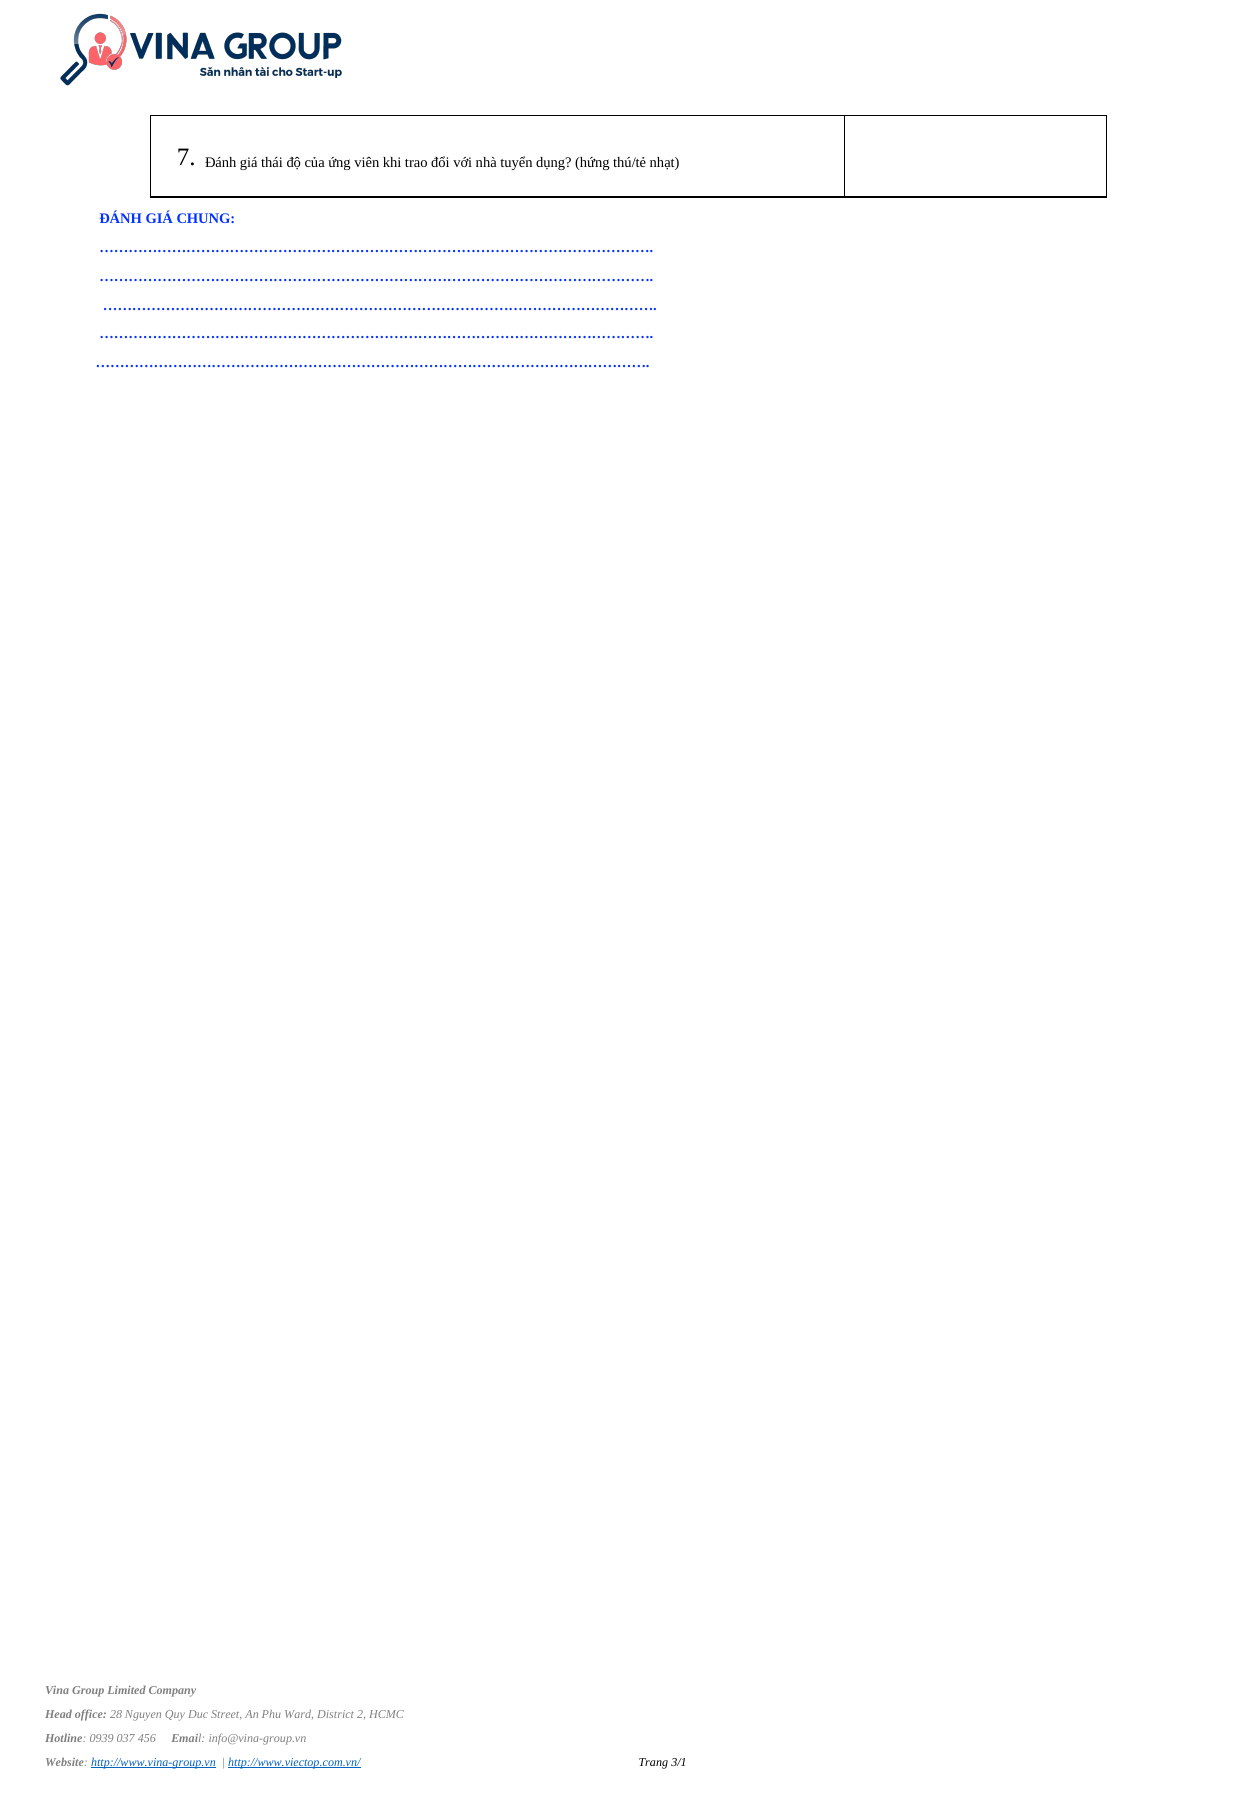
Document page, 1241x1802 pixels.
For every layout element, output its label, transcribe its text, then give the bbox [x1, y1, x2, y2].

table_cell [845, 116, 1106, 196]
text ……………………………………………………………………………………………………. [45, 342, 1195, 371]
text ĐÁNH GIÁ CHUNG: [45, 198, 1195, 227]
text ……………………………………………………………………………………………………. [45, 256, 1195, 284]
text ……………………………………………………………………………………………………. [45, 227, 1195, 255]
text ……………………………………………………………………………………………………. [45, 284, 1195, 313]
picture [44, 0, 348, 91]
text ……………………………………………………………………………………………………. [45, 313, 1195, 342]
table_cell Đánh giá thái độ của ứng viên khi trao đổi với nhà tuyển dụng? (hứng thú/tẻ nhạt) [151, 116, 844, 196]
